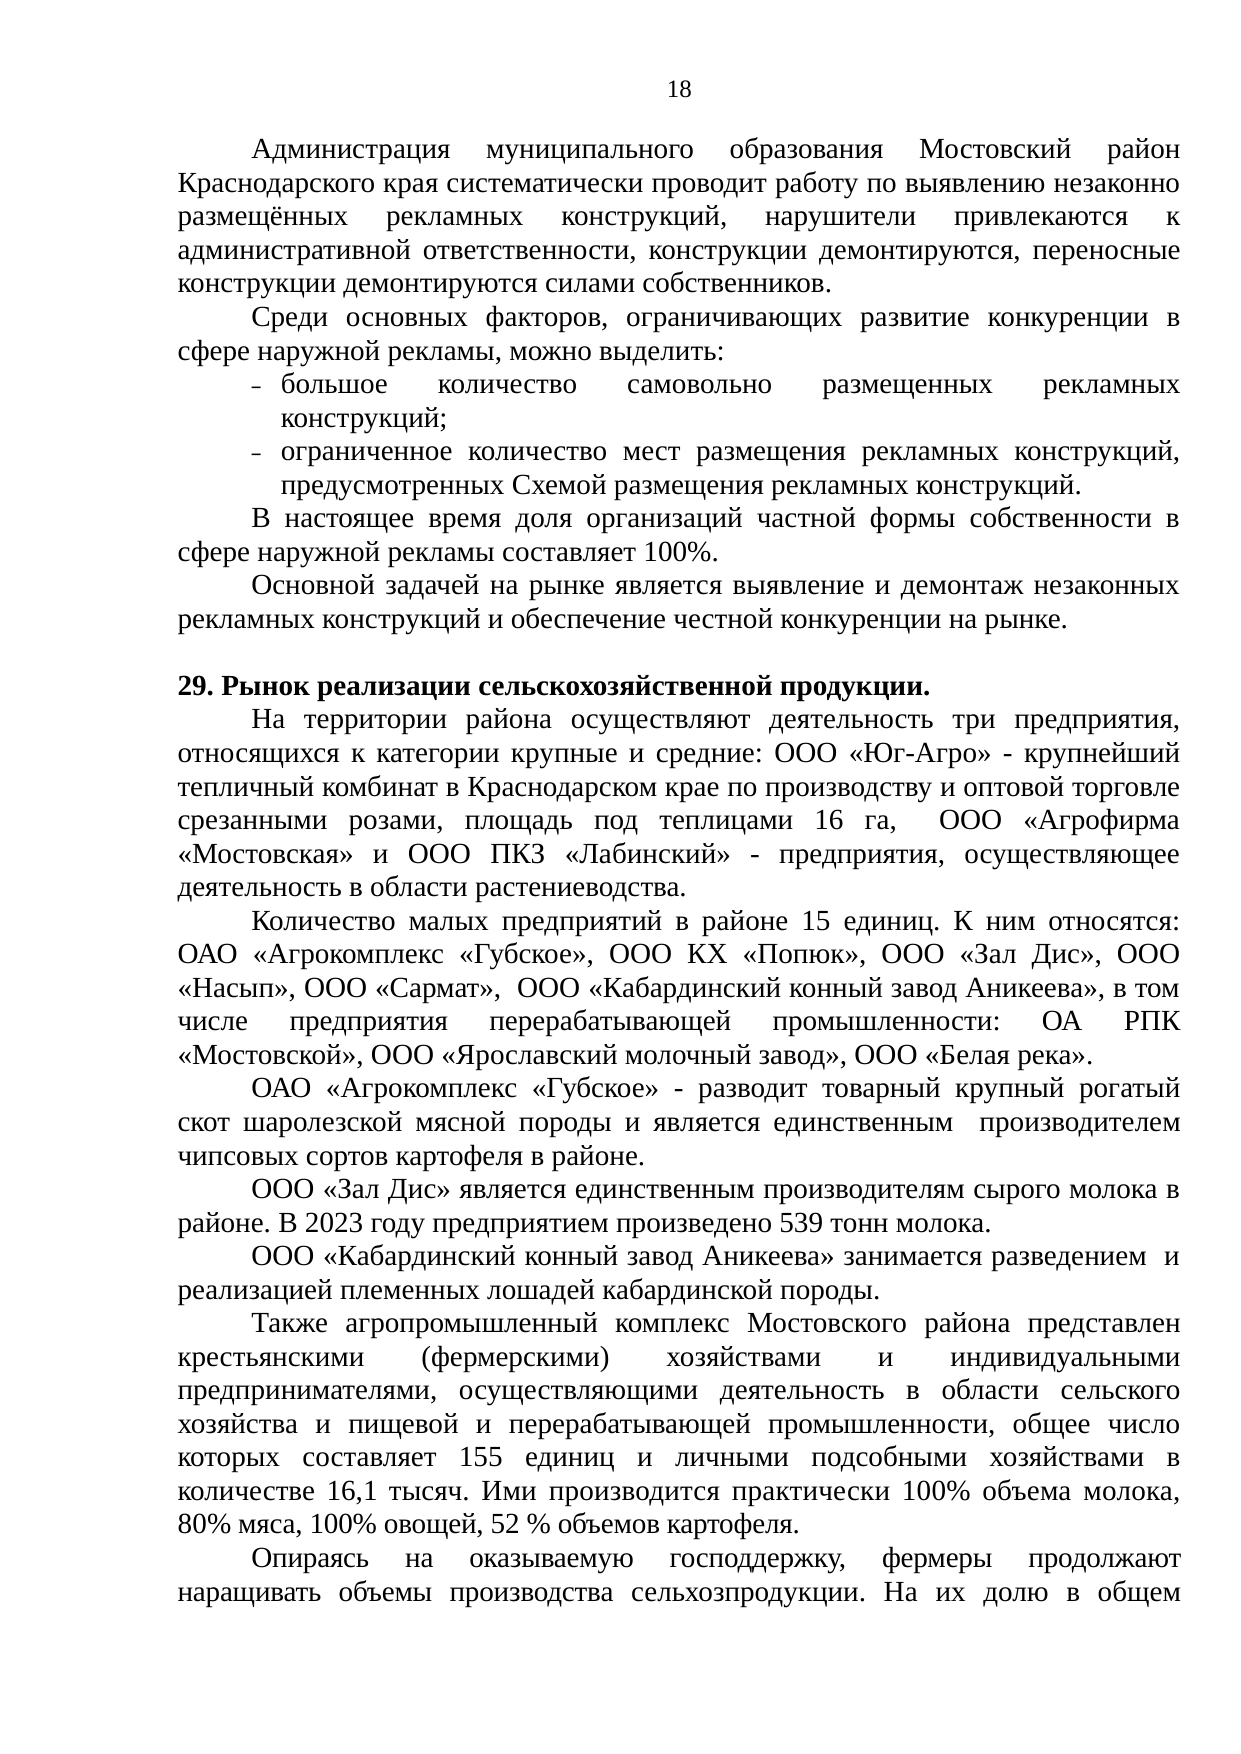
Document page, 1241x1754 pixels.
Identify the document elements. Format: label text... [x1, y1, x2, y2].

list ограниченное количество мест размещения рекламных конструкций, предусмотренных Схемой размещения рекламных конструкций. [251, 433, 1181, 500]
text ОАО «Агрокомплекс «Губское» - разводит товарный крупный рогатый скот шаролезской мясной породы и является единственным производителем чипсовых сортов картофеля в районе. [177, 1071, 1181, 1171]
list Администрация муниципального образования Мостовский район Краснодарского края систематически проводит работу по выявлению незаконно размещённых рекламных конструкций, нарушители привлекаются к административной ответственности, конструкции демонтируются, переносные конструкции демонтируются силами собственников. [177, 131, 1181, 299]
text ООО «Зал Дис» является единственным производителям сырого молока в районе. В 2023 году предприятием произведено 539 тонн молока. [177, 1171, 1181, 1238]
list Среди основных факторов, ограничивающих развитие конкуренции в сфере наружной рекламы, можно выделить: [177, 299, 1181, 366]
list Основной задачей на рынке является выявление и демонтаж незаконных рекламных конструкций и обеспечение честной конкуренции на рынке. [177, 567, 1181, 634]
text Также агропромышленный комплекс Мостовского района представлен крестьянскими (фермерскими) хозяйствами и индивидуальными предпринимателями, осуществляющими деятельность в области сельского хозяйства и пищевой и перерабатывающей промышленности, общее число которых составляет 155 единиц и личными подсобными хозяйствами в количестве 16,1 тысяч. Ими производится практически 100% объема молока, 80% мяса, 100% овощей, 52 % объемов картофеля. [177, 1305, 1181, 1540]
list большое количество самовольно размещенных рекламных конструкций; [251, 366, 1181, 433]
text На территории района осуществляют деятельность три предприятия, относящихся к категории крупные и средние: ООО «Юг-Агро» - крупнейший тепличный комбинат в Краснодарском крае по производству и оптовой торговле срезанными розами, площадь под теплицами 16 га, ООО «Агрофирма «Мостовская» и ООО ПКЗ «Лабинский» - предприятия, осуществляющее деятельность в области растениеводства. [177, 702, 1181, 903]
text ООО «Кабардинский конный завод Аникеева» занимается разведением и реализацией племенных лошадей кабардинской породы. [177, 1238, 1181, 1305]
list В настоящее время доля организаций частной формы собственности в сфере наружной рекламы составляет 100%. [177, 500, 1181, 567]
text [177, 1540, 1181, 1607]
text Количество малых предприятий в районе 15 единиц. К ним относятся: ОАО «Агрокомплекс «Губское», ООО КХ «Попюк», ООО «Зал Дис», ООО «Насып», ООО «Сармат», ООО «Кабардинский конный завод Аникеева», в том числе предприятия перерабатывающей промышленности: ОА РПК «Мостовской», ООО «Ярославский молочный завод», ООО «Белая река». [177, 903, 1181, 1071]
text 29. Рынок реализации сельскохозяйственной продукции. [177, 668, 1181, 702]
